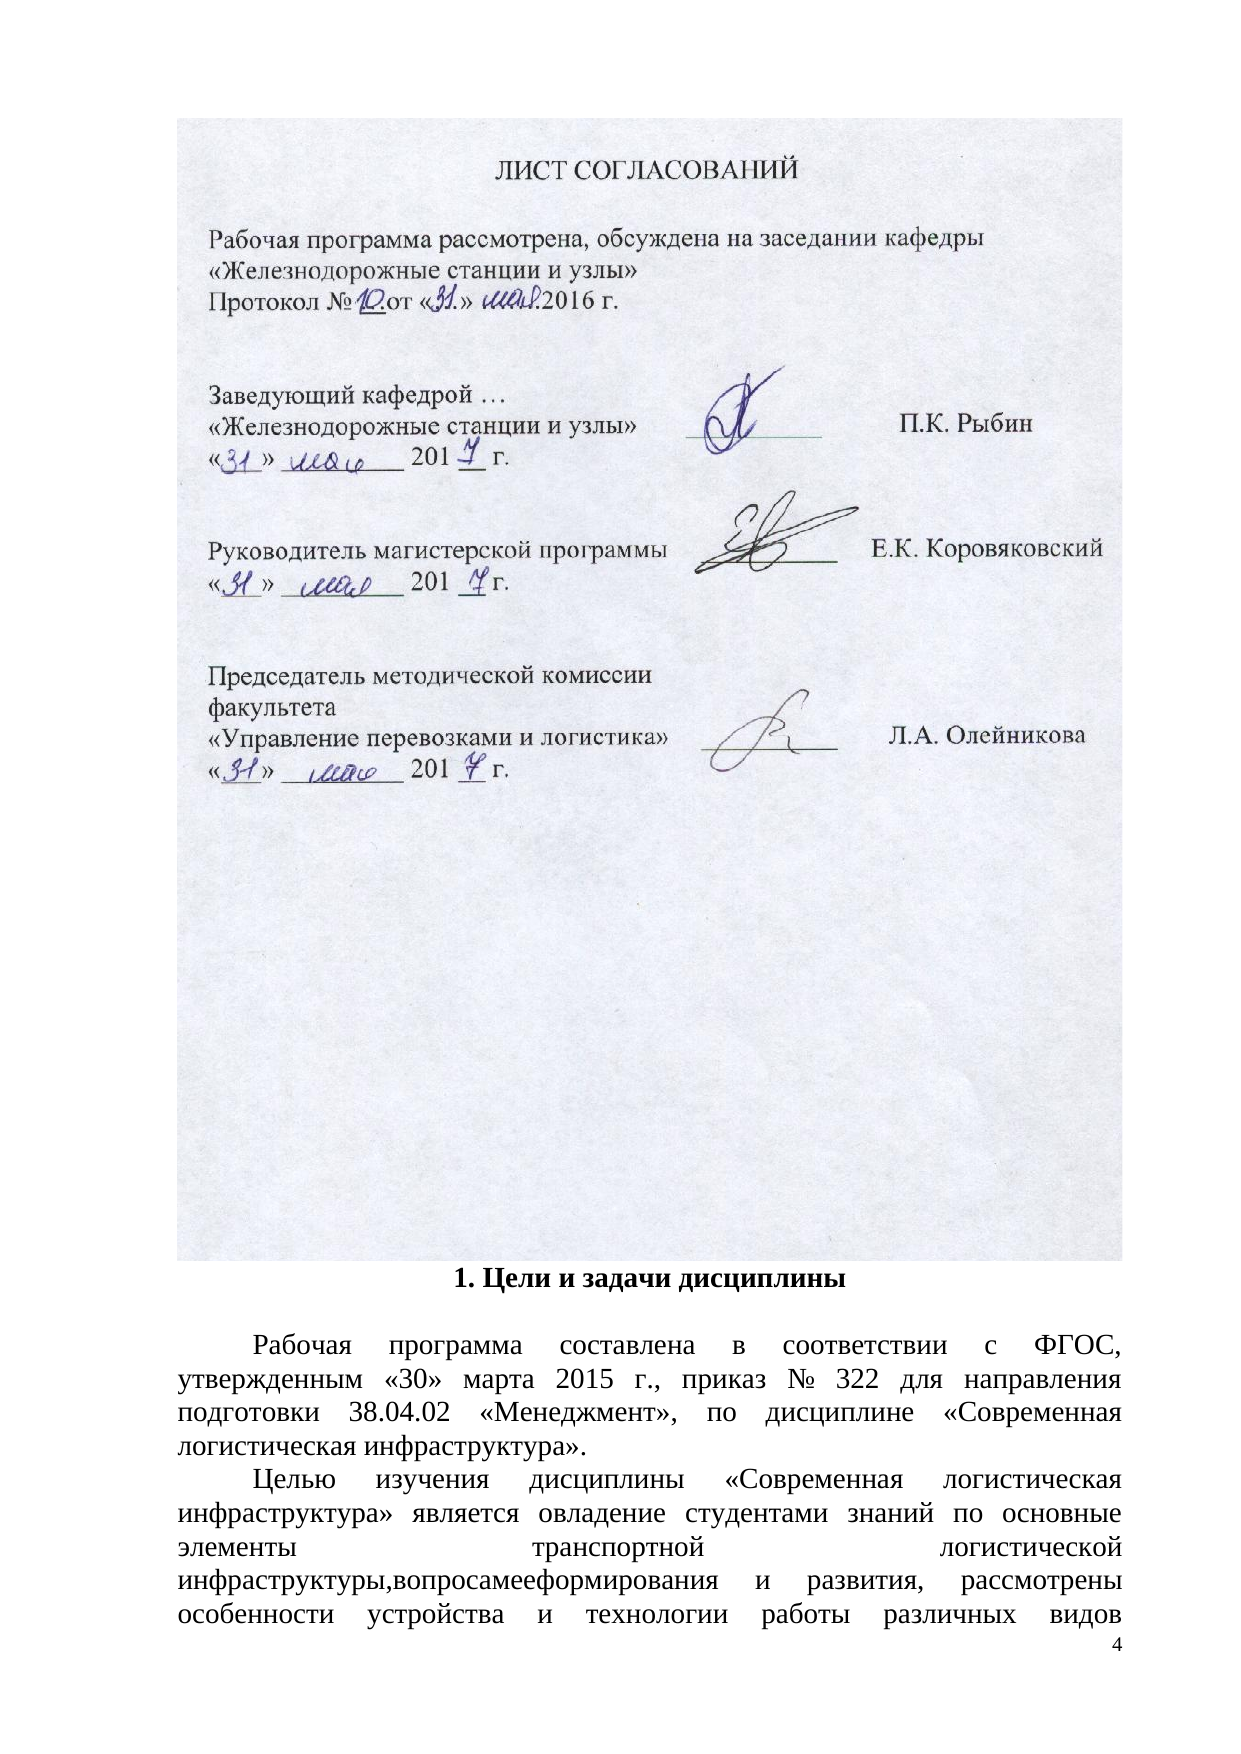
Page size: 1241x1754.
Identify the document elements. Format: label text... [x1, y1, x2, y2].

picture [177, 118, 1123, 1261]
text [177, 1462, 1123, 1629]
text 1. Цели и задачи дисциплины [177, 1261, 1122, 1294]
text Рабочая программа составлена в соответствии с ФГОС, утвержденным «30» марта ., приказ № 322 для направления подготовки 38.04.02 «Менеджмент», по дисциплине «Современная логистическая инфраструктура». [177, 1327, 1122, 1462]
